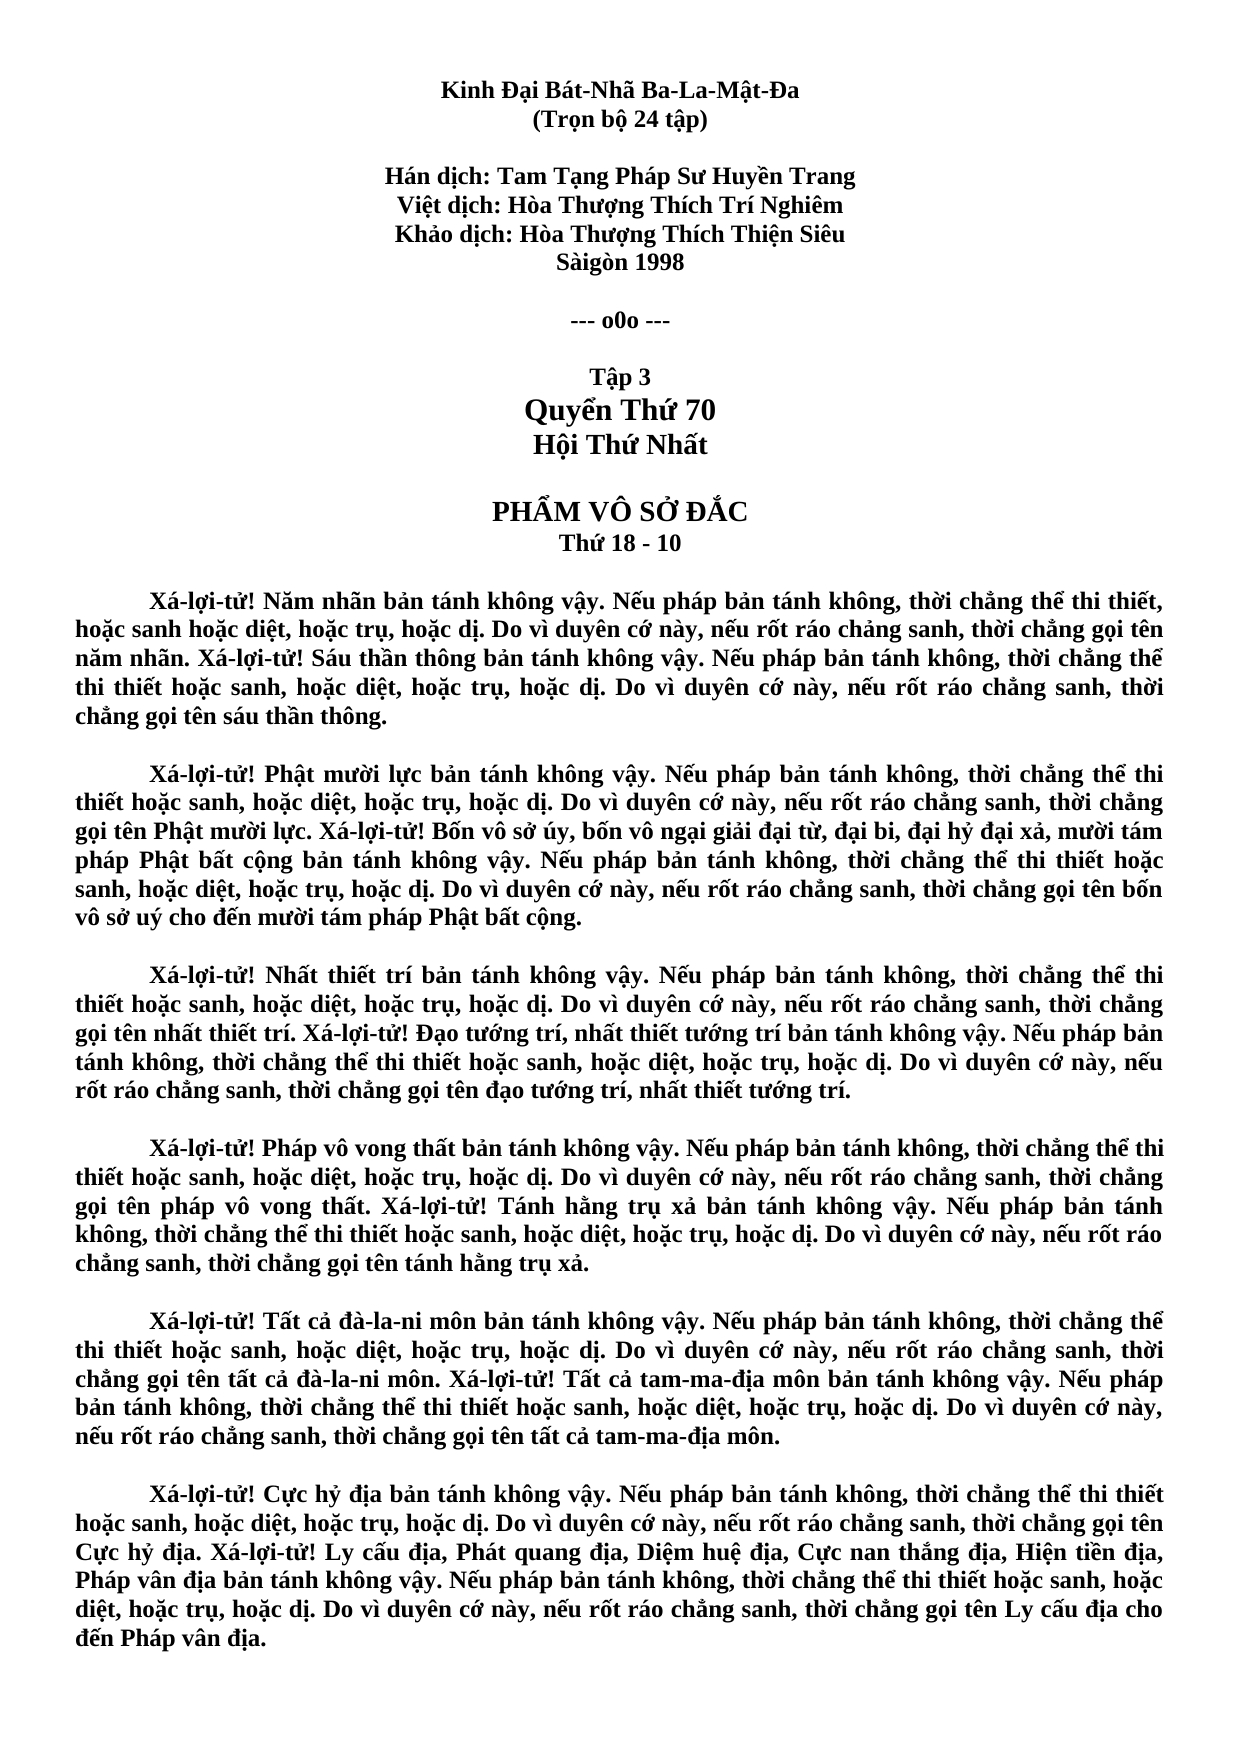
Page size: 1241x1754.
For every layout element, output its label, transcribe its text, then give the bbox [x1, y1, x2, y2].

text Sàigòn 1998 [75, 247, 1165, 276]
text Xá-lợi-tử! Tất cả đà-la-ni môn bản tánh không vậy. Nếu pháp bản tánh không, thời chẳng thể thi thiết hoặc sanh, hoặc diệt, hoặc trụ, hoặc dị. Do vì duyên cớ này, nếu rốt ráo chẳng sanh, thời chẳng gọi tên tất cả đà-la-ni môn. Xá-lợi-tử! Tất cả tam-ma-địa môn bản tánh không vậy. Nếu pháp bản tánh không, thời chẳng thể thi thiết hoặc sanh, hoặc diệt, hoặc trụ, hoặc dị. Do vì duyên cớ này, nếu rốt ráo chẳng sanh, thời chẳng gọi tên tất cả tam-ma-địa môn. [75, 1306, 1165, 1450]
text PHẨM VÔ SỞ ĐẮC [75, 494, 1165, 528]
text Xá-lợi-tử! Năm nhãn bản tánh không vậy. Nếu pháp bản tánh không, thời chẳng thể thi thiết, hoặc sanh hoặc diệt, hoặc trụ, hoặc dị. Do vì duyên cớ này, nếu rốt ráo chảng sanh, thời chẳng gọi tên năm nhãn. Xá-lợi-tử! Sáu thần thông bản tánh không vậy. Nếu pháp bản tánh không, thời chẳng thể thi thiết hoặc sanh, hoặc diệt, hoặc trụ, hoặc dị. Do vì duyên cớ này, nếu rốt ráo chẳng sanh, thời chẳng gọi tên sáu thần thông. [75, 586, 1165, 729]
text Hán dịch: Tam Tạng Pháp Sư Huyền Trang [75, 161, 1165, 190]
text Xá-lợi-tử! Pháp vô vong thất bản tánh không vậy. Nếu pháp bản tánh không, thời chẳng thể thi thiết hoặc sanh, hoặc diệt, hoặc trụ, hoặc dị. Do vì duyên cớ này, nếu rốt ráo chẳng sanh, thời chẳng gọi tên pháp vô vong thất. Xá-lợi-tử! Tánh hằng trụ xả bản tánh không vậy. Nếu pháp bản tánh không, thời chẳng thể thi thiết hoặc sanh, hoặc diệt, hoặc trụ, hoặc dị. Do vì duyên cớ này, nếu rốt ráo chẳng sanh, thời chẳng gọi tên tánh hằng trụ xả. [75, 1133, 1165, 1277]
text Thứ 18 - 10 [75, 528, 1165, 557]
text Khảo dịch: Hòa Thượng Thích Thiện Siêu [75, 219, 1165, 247]
text Xá-lợi-tử! Cực hỷ địa bản tánh không vậy. Nếu pháp bản tánh không, thời chẳng thể thi thiết hoặc sanh, hoặc diệt, hoặc trụ, hoặc dị. Do vì duyên cớ này, nếu rốt ráo chẳng sanh, thời chẳng gọi tên Cực hỷ địa. Xá-lợi-tử! Ly cấu địa, Phát quang địa, Diệm huệ địa, Cực nan thắng địa, Hiện tiền địa, Pháp vân địa bản tánh không vậy. Nếu pháp bản tánh không, thời chẳng thể thi thiết hoặc sanh, hoặc diệt, hoặc trụ, hoặc dị. Do vì duyên cớ này, nếu rốt ráo chẳng sanh, thời chẳng gọi tên Ly cấu địa cho đến Pháp vân địa. [75, 1479, 1165, 1652]
text --- o0o --- [75, 305, 1165, 334]
text Xá-lợi-tử! Phật mười lực bản tánh không vậy. Nếu pháp bản tánh không, thời chẳng thể thi thiết hoặc sanh, hoặc diệt, hoặc trụ, hoặc dị. Do vì duyên cớ này, nếu rốt ráo chẳng sanh, thời chẳng gọi tên Phật mười lực. Xá-lợi-tử! Bốn vô sở úy, bốn vô ngại giải đại từ, đại bi, đại hỷ đại xả, mười tám pháp Phật bất cộng bản tánh không vậy. Nếu pháp bản tánh không, thời chẳng thể thi thiết hoặc sanh, hoặc diệt, hoặc trụ, hoặc dị. Do vì duyên cớ này, nếu rốt ráo chẳng sanh, thời chẳng gọi tên bốn vô sở uý cho đến mười tám pháp Phật bất cộng. [75, 759, 1165, 931]
text Hội Thứ Nhất [75, 427, 1165, 461]
text Việt dịch: Hòa Thượng Thích Trí Nghiêm [75, 190, 1165, 219]
text (Trọn bộ 24 tập) [75, 104, 1165, 132]
text Quyển Thứ 70 [75, 391, 1165, 427]
text Kinh Đại Bát-Nhã Ba-La-Mật-Đa [75, 75, 1165, 104]
text Tập 3 [75, 362, 1165, 391]
text Xá-lợi-tử! Nhất thiết trí bản tánh không vậy. Nếu pháp bản tánh không, thời chẳng thể thi thiết hoặc sanh, hoặc diệt, hoặc trụ, hoặc dị. Do vì duyên cớ này, nếu rốt ráo chẳng sanh, thời chẳng gọi tên nhất thiết trí. Xá-lợi-tử! Đạo tướng trí, nhất thiết tướng trí bản tánh không vậy. Nếu pháp bản tánh không, thời chẳng thể thi thiết hoặc sanh, hoặc diệt, hoặc trụ, hoặc dị. Do vì duyên cớ này, nếu rốt ráo chẳng sanh, thời chẳng gọi tên đạo tướng trí, nhất thiết tướng trí. [75, 960, 1165, 1104]
